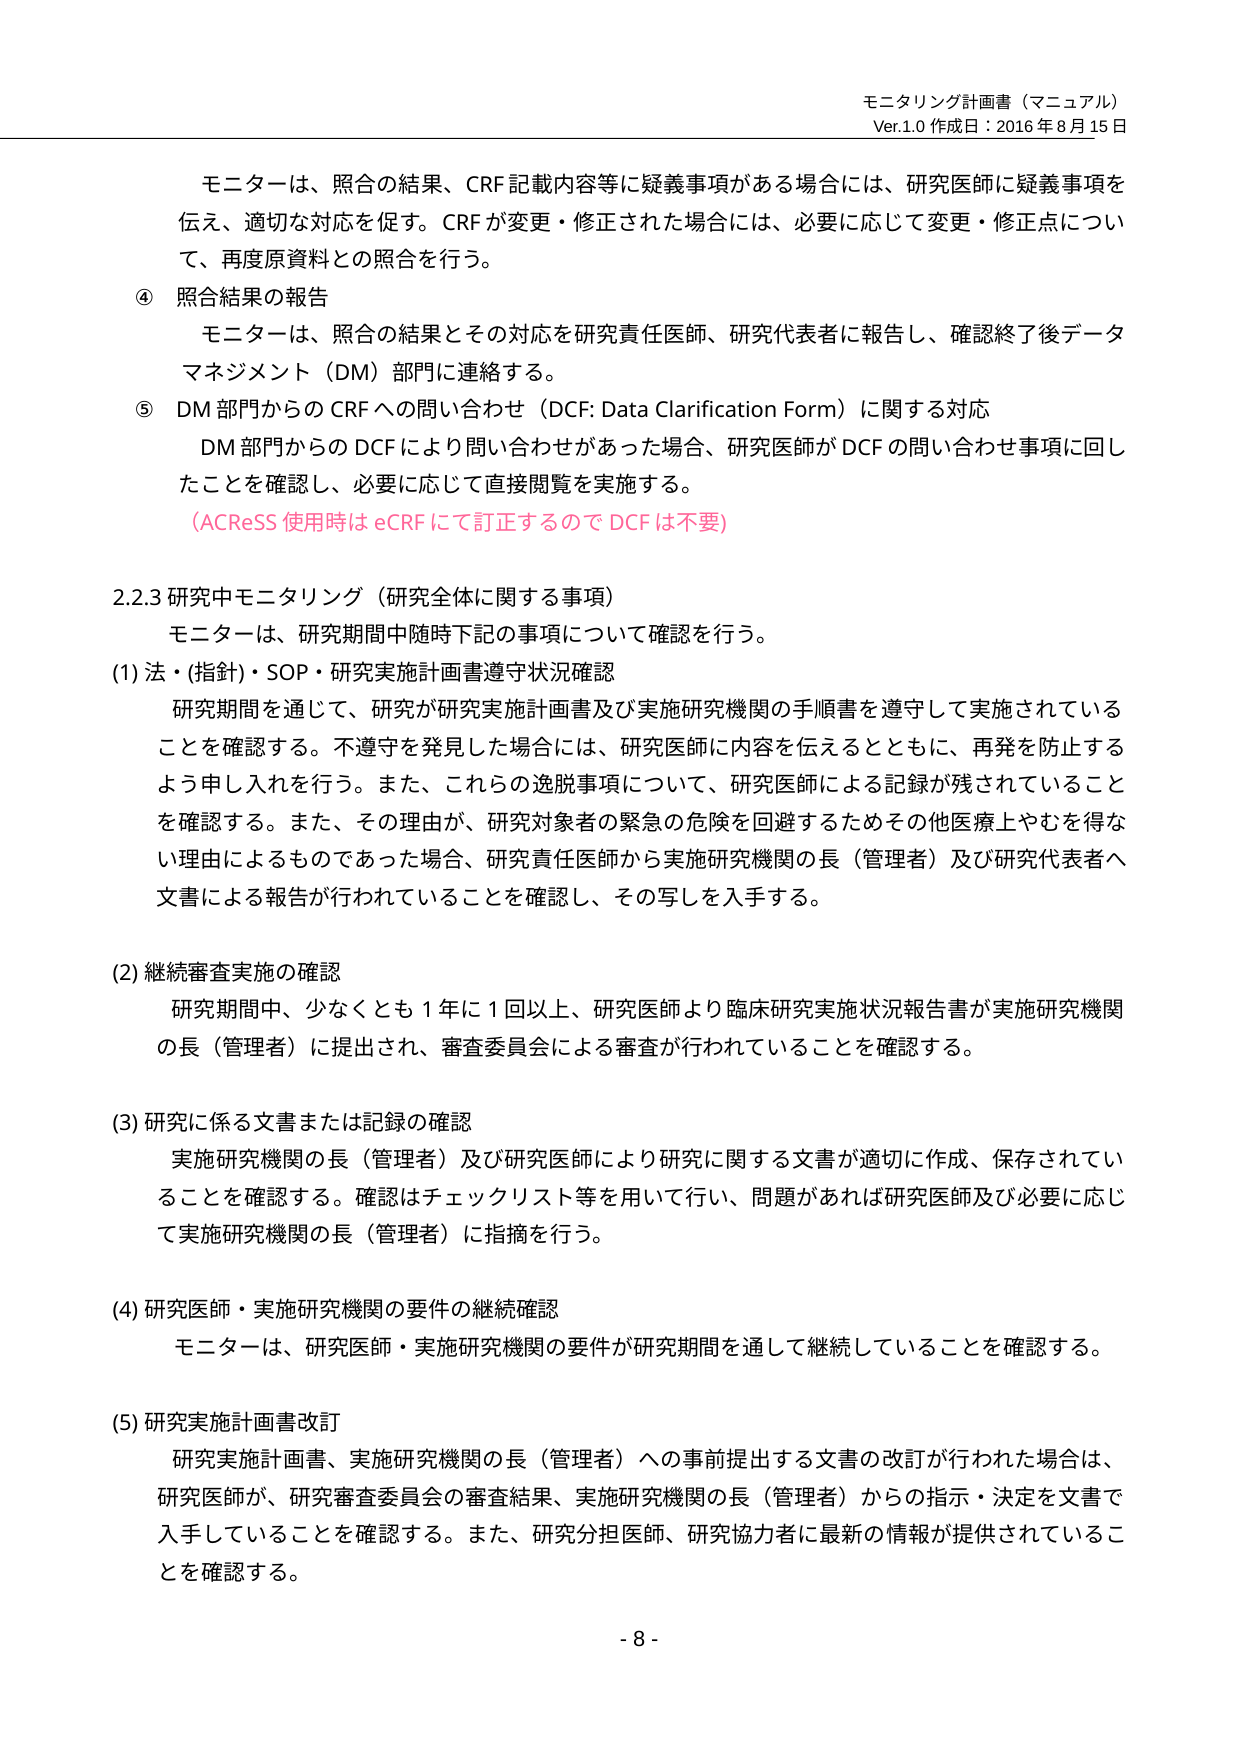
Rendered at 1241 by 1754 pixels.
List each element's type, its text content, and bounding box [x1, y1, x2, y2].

text モニターは、照合の結果、CRF記載内容等に疑義事項がある場合には、研究医師に疑義事項を伝え、適切な対応を促す。CRFが変更・修正された場合には、必要に応じて変更・修正点について、再度原資料との照合を行う。 [178, 164, 1128, 277]
text モニターは、照合の結果とその対応を研究責任医師、研究代表者に報告し、確認終了後データマネジメント（DM）部門に連絡する。 [181, 314, 1128, 389]
text モニターは、研究期間中随時下記の事項について確認を行う。 [112, 614, 1128, 652]
text (5) 研究実施計画書改訂 [112, 1402, 1128, 1439]
text (3) 研究に係る文書または記録の確認 [112, 1102, 1128, 1139]
text 研究実施計画書、実施研究機関の長（管理者）への事前提出する文書の改訂が行われた場合は、研究医師が、研究審査委員会の審査結果、実施研究機関の長（管理者）からの指示・決定を文書で入手していることを確認する。また、研究分担医師、研究協力者に最新の情報が提供されていることを確認する。 [158, 1439, 1128, 1589]
text 研究期間中、少なくとも1年に1回以上、研究医師より臨床研究実施状況報告書が実施研究機関の長（管理者）に提出され、審査委員会による審査が行われていることを確認する。 [156, 989, 1128, 1064]
text 実施研究機関の長（管理者）及び研究医師により研究に関する文書が適切に作成、保存されていることを確認する。確認はチェックリスト等を用いて行い、問題があれば研究医師及び必要に応じて実施研究機関の長（管理者）に指摘を行う。 [156, 1139, 1128, 1252]
text ④ 照合結果の報告 [112, 277, 1128, 314]
text （ACReSS使用時はeCRFにて訂正するのでDCFは不要) [112, 502, 1128, 539]
text DM部門からのDCFにより問い合わせがあった場合、研究医師がDCFの問い合わせ事項に回したことを確認し、必要に応じて直接閲覧を実施する。 [178, 427, 1128, 502]
text (4) 研究医師・実施研究機関の要件の継続確認 [112, 1289, 1128, 1327]
text (2) 継続審査実施の確認 [112, 952, 1128, 989]
text 2.2.3 研究中モニタリング（研究全体に関する事項） [112, 577, 1128, 614]
text (1) 法・(指針)・SOP・研究実施計画書遵守状況確認 [112, 652, 1128, 689]
text 研究期間を通じて、研究が研究実施計画書及び実施研究機関の手順書を遵守して実施されていることを確認する。不遵守を発見した場合には、研究医師に内容を伝えるとともに、再発を防止するよう申し入れを行う。また、これらの逸脱事項について、研究医師による記録が残されていることを確認する。また、その理由が、研究対象者の緊急の危険を回避するためその他医療上やむを得ない理由によるものであった場合、研究責任医師から実施研究機関の長（管理者）及び研究代表者へ文書による報告が行われていることを確認し、その写しを入手する。 [156, 689, 1128, 914]
text モニターは、研究医師・実施研究機関の要件が研究期間を通して継続していることを確認する。 [112, 1327, 1128, 1364]
text ⑤ DM部門からのCRFへの問い合わせ（DCF: Data Clarification Form）に関する対応 [112, 389, 1128, 427]
